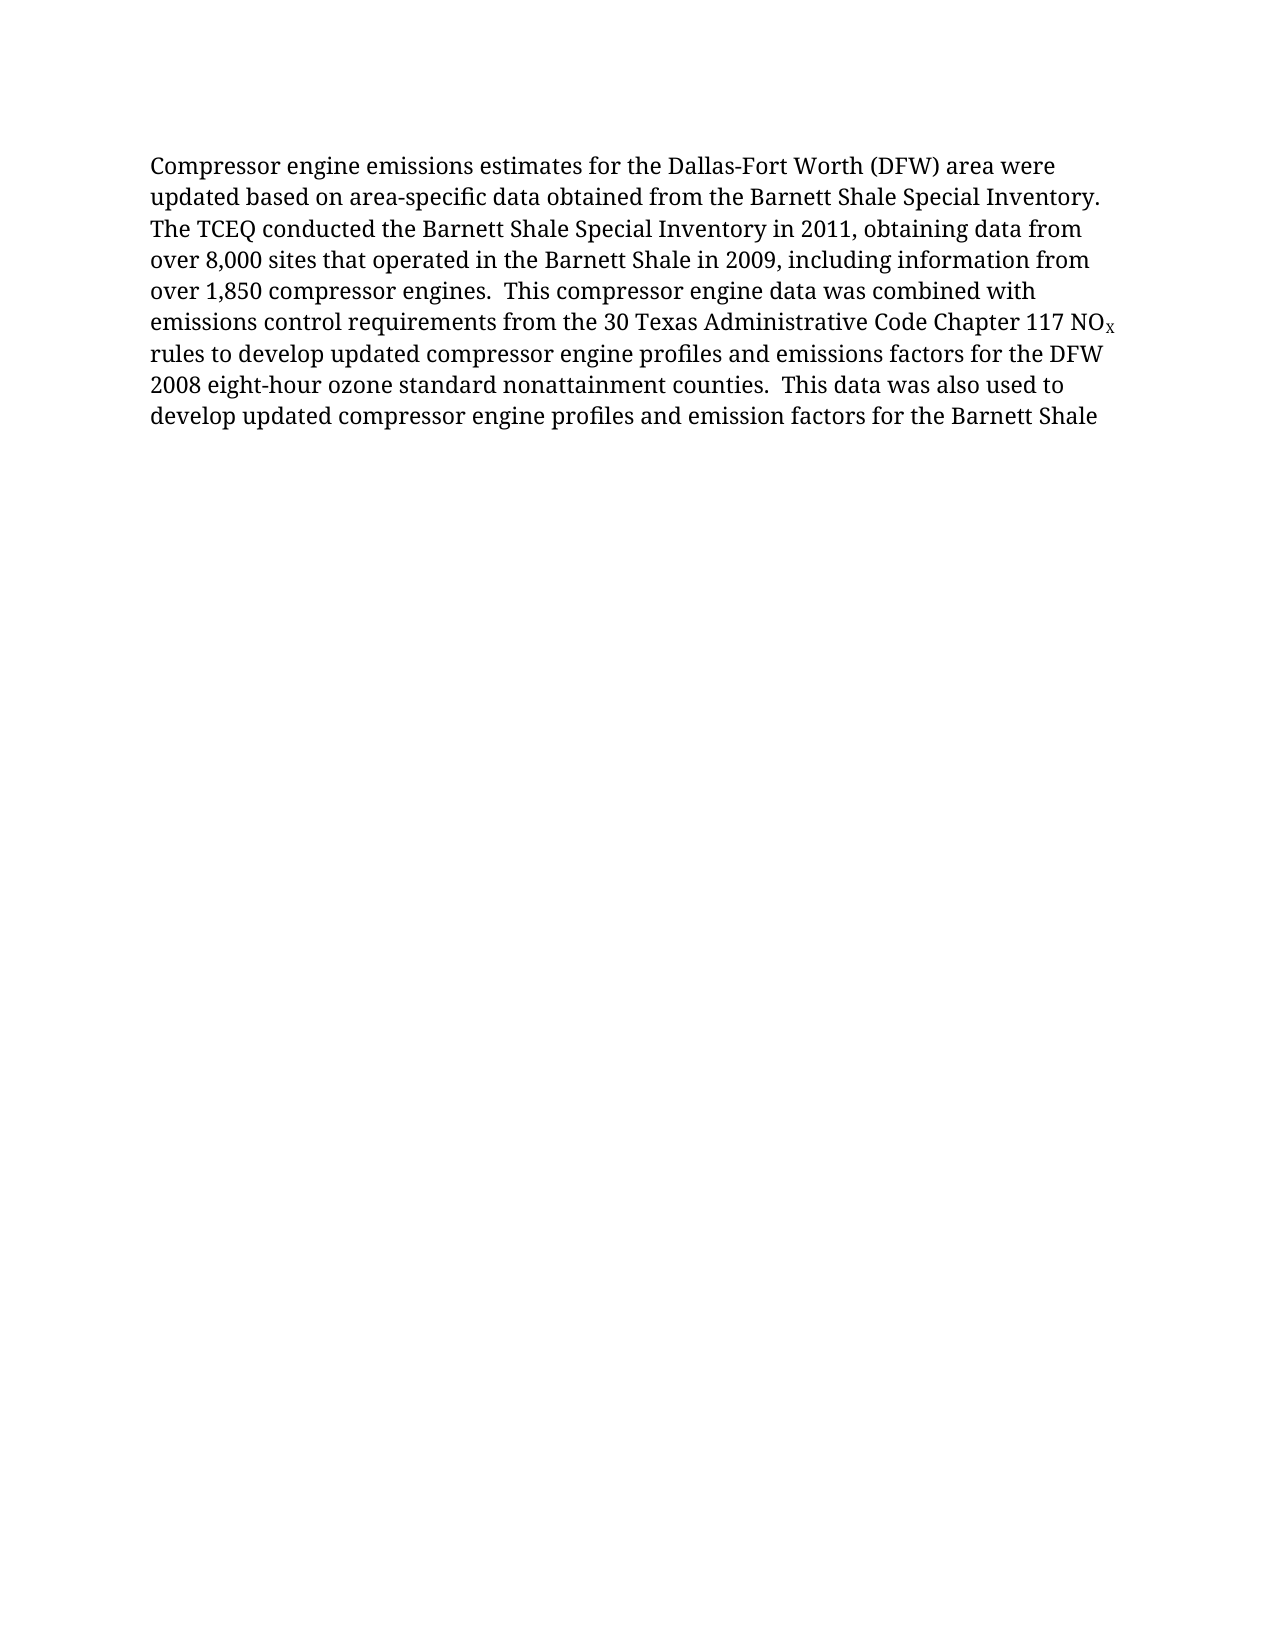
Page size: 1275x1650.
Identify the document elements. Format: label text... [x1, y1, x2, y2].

text Compressor engine emissions estimates for the Dallas-Fort Worth (DFW) area were updated based on area-specific data obtained from the Barnett Shale Special Inventory. The TCEQ conducted the Barnett Shale Special Inventory in 2011, obtaining data from over 8,000 sites that operated in the Barnett Shale in 2009, including information from over 1,850 compressor engines. This compressor engine data was combined with emissions control requirements from the 30 Texas Administrative Code Chapter 117 NOX rules to develop updated compressor engine profiles and emissions factors for the DFW 2008 eight-hour ozone standard nonattainment counties. This data was also used to develop updated compressor engine profiles and emission factors for the Barnett Shale attainment counties as well as the East Texas area, which were previously incorporated in the compressor engine emissions estimates submitted for the 2011 NEI. [150, 150, 1125, 431]
